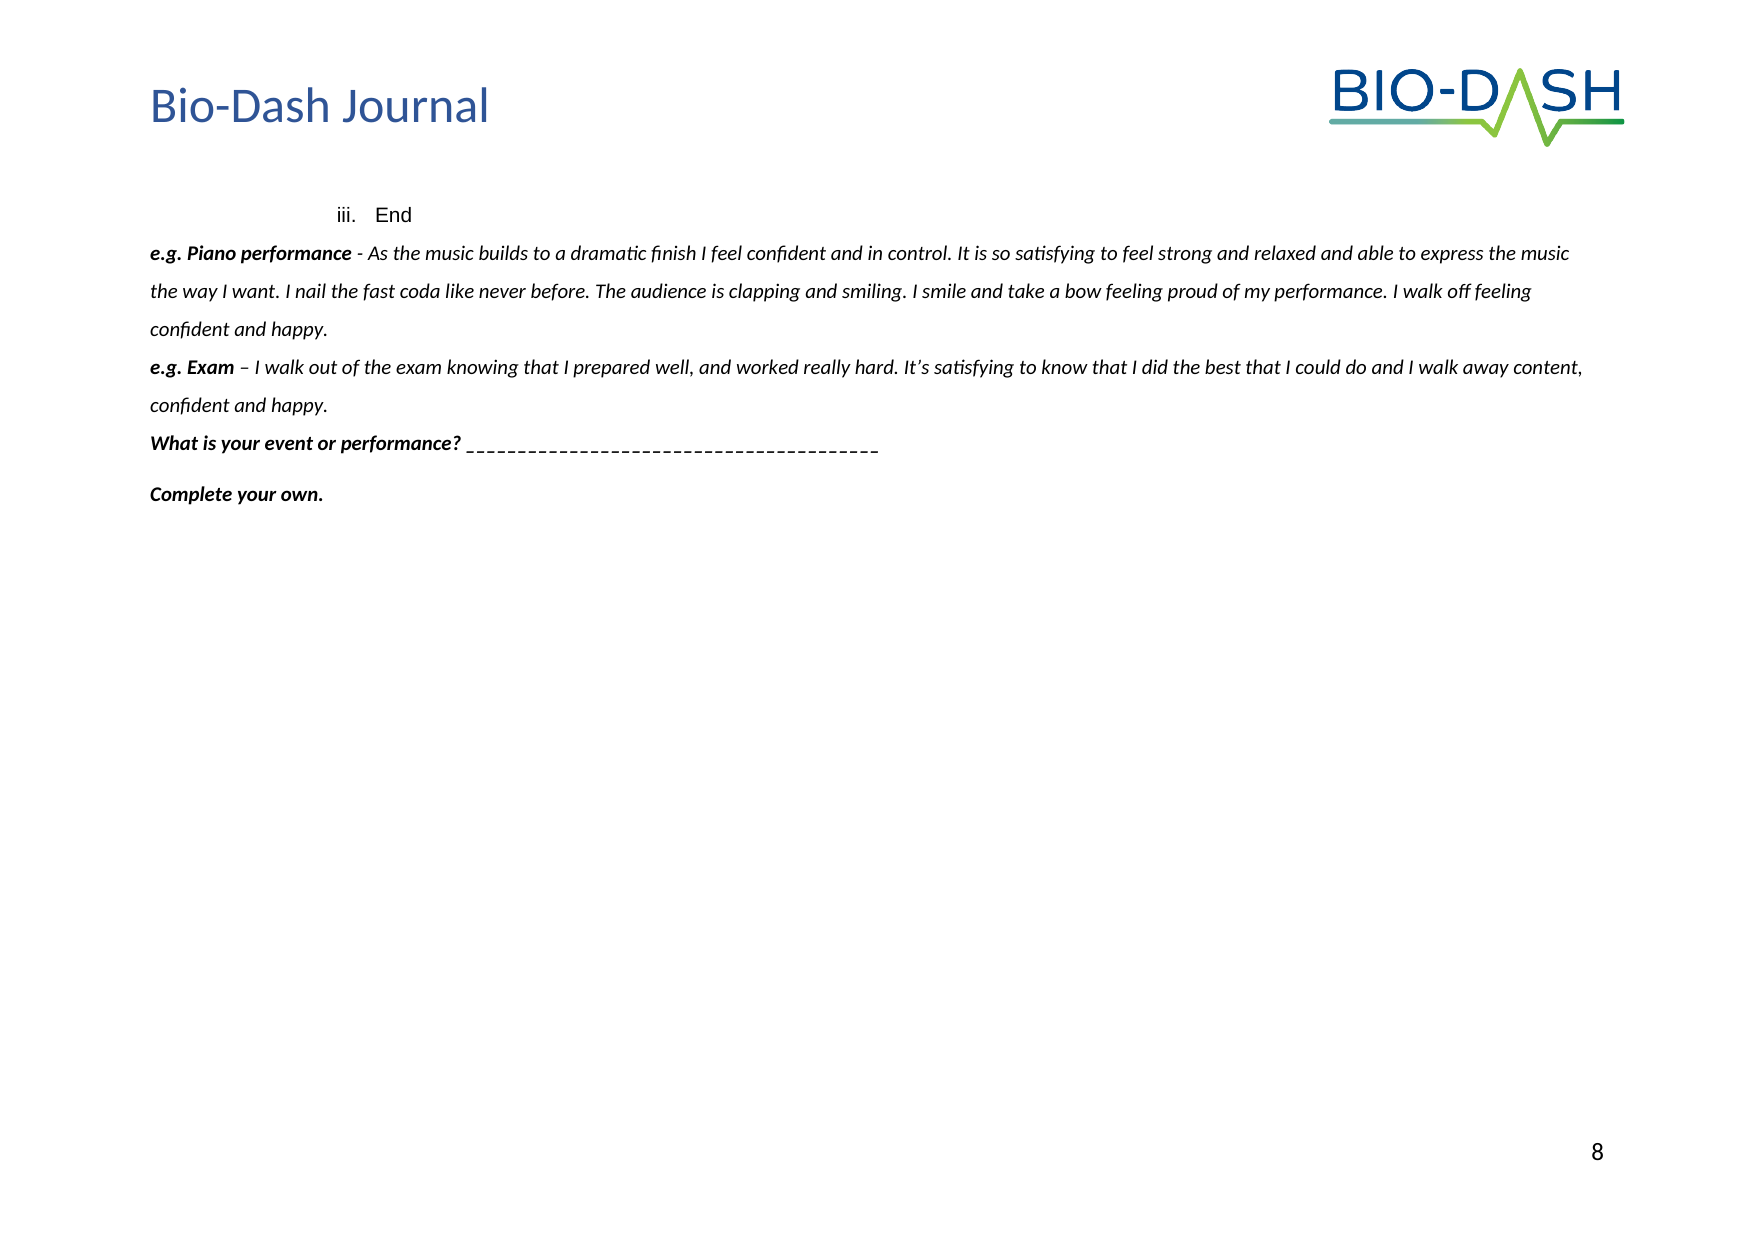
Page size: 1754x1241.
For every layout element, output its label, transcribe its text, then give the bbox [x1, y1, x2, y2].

list End [356, 203, 1604, 227]
text What is your event or performance? ________________________________________ [150, 430, 1604, 456]
text e.g. Exam – I walk out of the exam knowing that I prepared well, and worked really hard. It’s satisfying to know that I did the best that I could do and I walk away content, confident and happy. [150, 354, 1604, 418]
picture [1329, 68, 1625, 147]
text Complete your own. [150, 481, 1604, 507]
text e.g. Piano performance - As the music builds to a dramatic finish I feel confident and in control. It is so satisfying to feel strong and relaxed and able to express the music the way I want. I nail the fast coda like never before. The audience is clapping and smiling. I smile and take a bow feeling proud of my performance. I walk off feeling confident and happy. [150, 240, 1604, 341]
